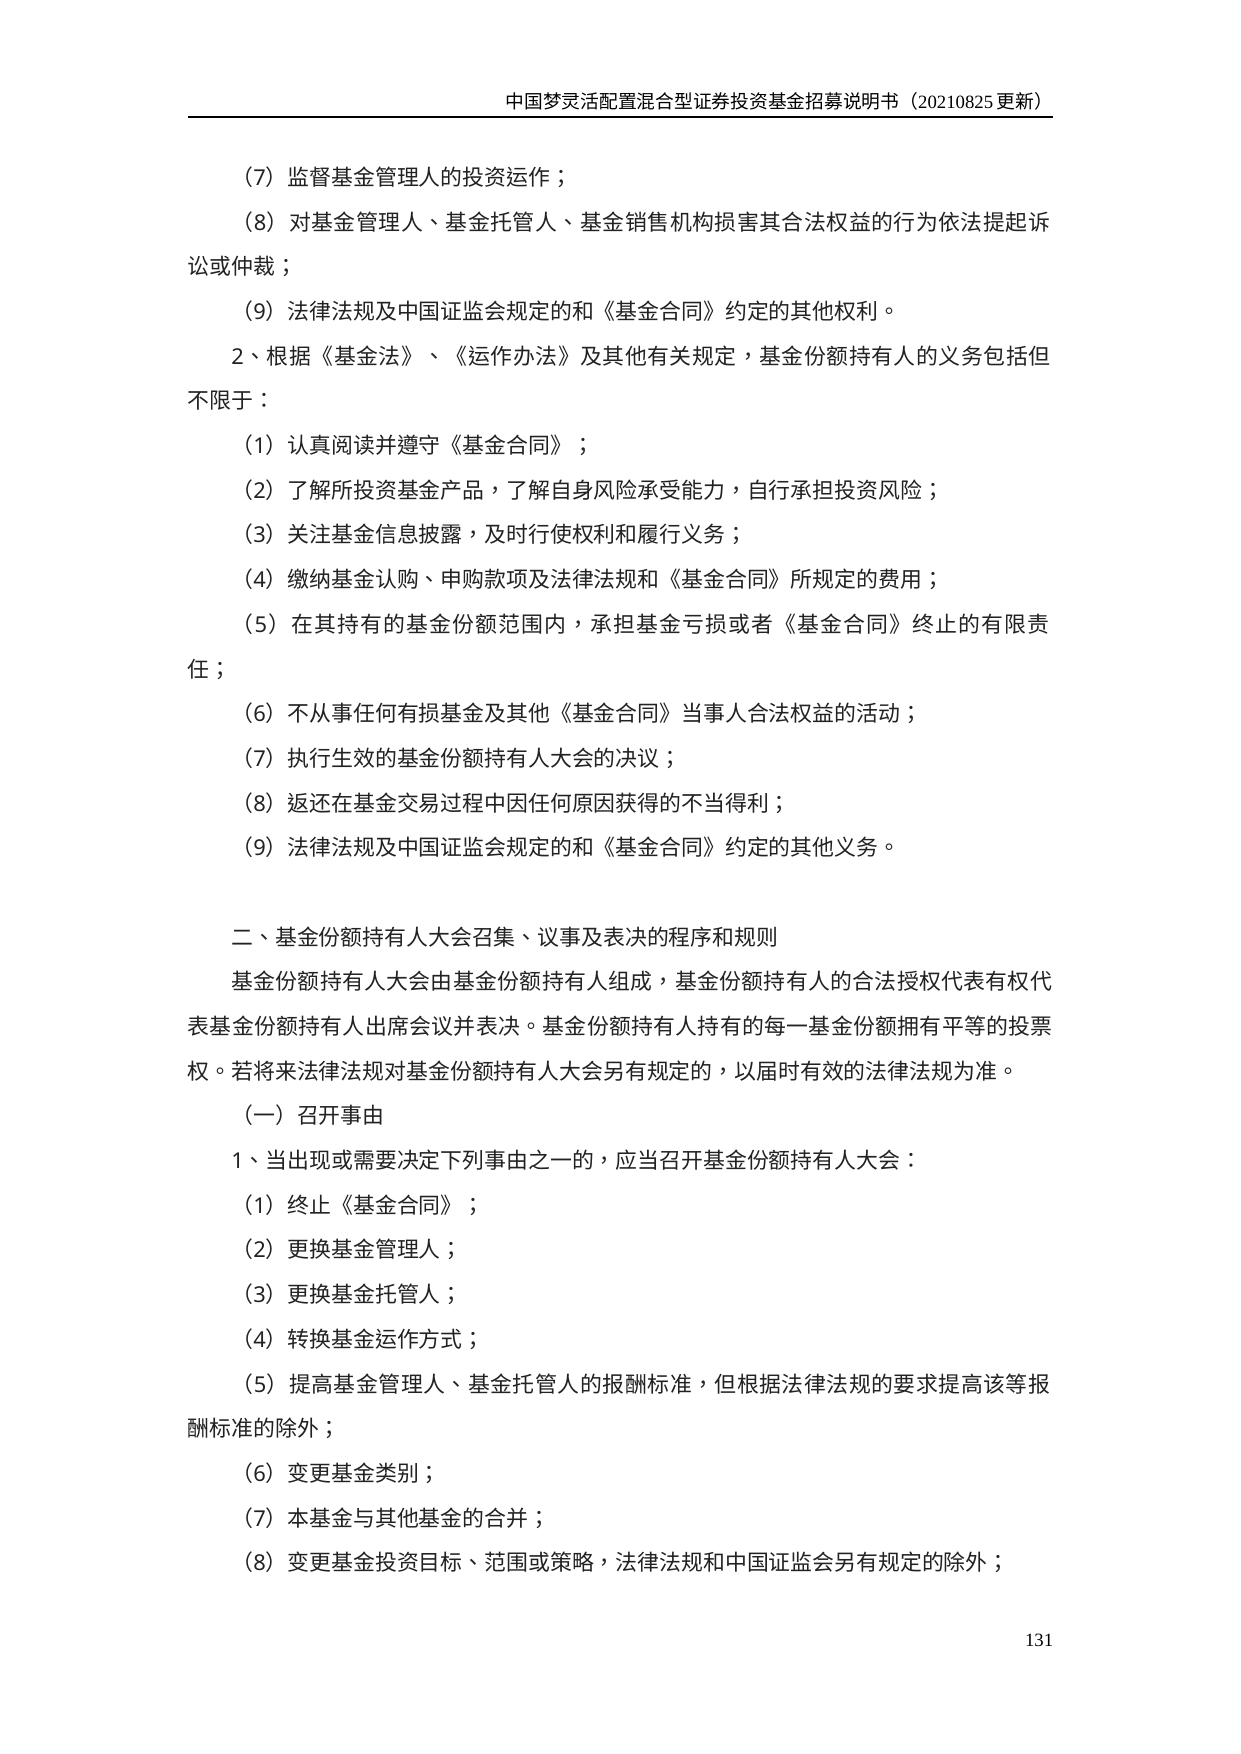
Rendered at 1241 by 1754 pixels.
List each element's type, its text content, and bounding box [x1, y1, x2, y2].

text （8）对基金管理人、基金托管人、基金销售机构损害其合法权益的行为依法提起诉讼或仲裁； [187, 207, 1053, 281]
text 2、根据《基金法》、《运作办法》及其他有关规定，基金份额持有人的义务包括但不限于： [187, 341, 1053, 415]
text （5）提高基金管理人、基金托管人的报酬标准，但根据法律法规的要求提高该等报酬标准的除外； [187, 1368, 1053, 1443]
text 二、基金份额持有人大会召集、议事及表决的程序和规则 [187, 922, 1053, 951]
text （2）更换基金管理人； [187, 1234, 1053, 1264]
text （4）缴纳基金认购、申购款项及法律法规和《基金合同》所规定的费用； [187, 564, 1053, 594]
text （7）执行生效的基金份额持有人大会的决议； [187, 743, 1053, 773]
text （一）召开事由 [187, 1100, 1053, 1130]
text （3）关注基金信息披露，及时行使权利和履行义务； [187, 519, 1053, 549]
text （1）终止《基金合同》； [187, 1190, 1053, 1219]
text （6）不从事任何有损基金及其他《基金合同》当事人合法权益的活动； [187, 698, 1053, 728]
text （2）了解所投资基金产品，了解自身风险承受能力，自行承担投资风险； [187, 475, 1053, 504]
text （4）转换基金运作方式； [187, 1324, 1053, 1354]
text （6）变更基金类别； [187, 1458, 1053, 1488]
text （8）变更基金投资目标、范围或策略，法律法规和中国证监会另有规定的除外； [187, 1547, 1053, 1577]
text 1、当出现或需要决定下列事由之一的，应当召开基金份额持有人大会： [187, 1145, 1053, 1175]
text 基金份额持有人大会由基金份额持有人组成，基金份额持有人的合法授权代表有权代表基金份额持有人出席会议并表决。基金份额持有人持有的每一基金份额拥有平等的投票权。若将来法律法规对基金份额持有人大会另有规定的，以届时有效的法律法规为准。 [187, 966, 1053, 1086]
text （9）法律法规及中国证监会规定的和《基金合同》约定的其他义务。 [187, 832, 1053, 862]
text （5）在其持有的基金份额范围内，承担基金亏损或者《基金合同》终止的有限责任； [187, 609, 1053, 683]
text （7）监督基金管理人的投资运作； [187, 162, 1053, 192]
text （3）更换基金托管人； [187, 1279, 1053, 1309]
text （7）本基金与其他基金的合并； [187, 1503, 1053, 1532]
text （8）返还在基金交易过程中因任何原因获得的不当得利； [187, 788, 1053, 817]
text （9）法律法规及中国证监会规定的和《基金合同》约定的其他权利。 [187, 296, 1053, 326]
text （1）认真阅读并遵守《基金合同》； [187, 430, 1053, 460]
